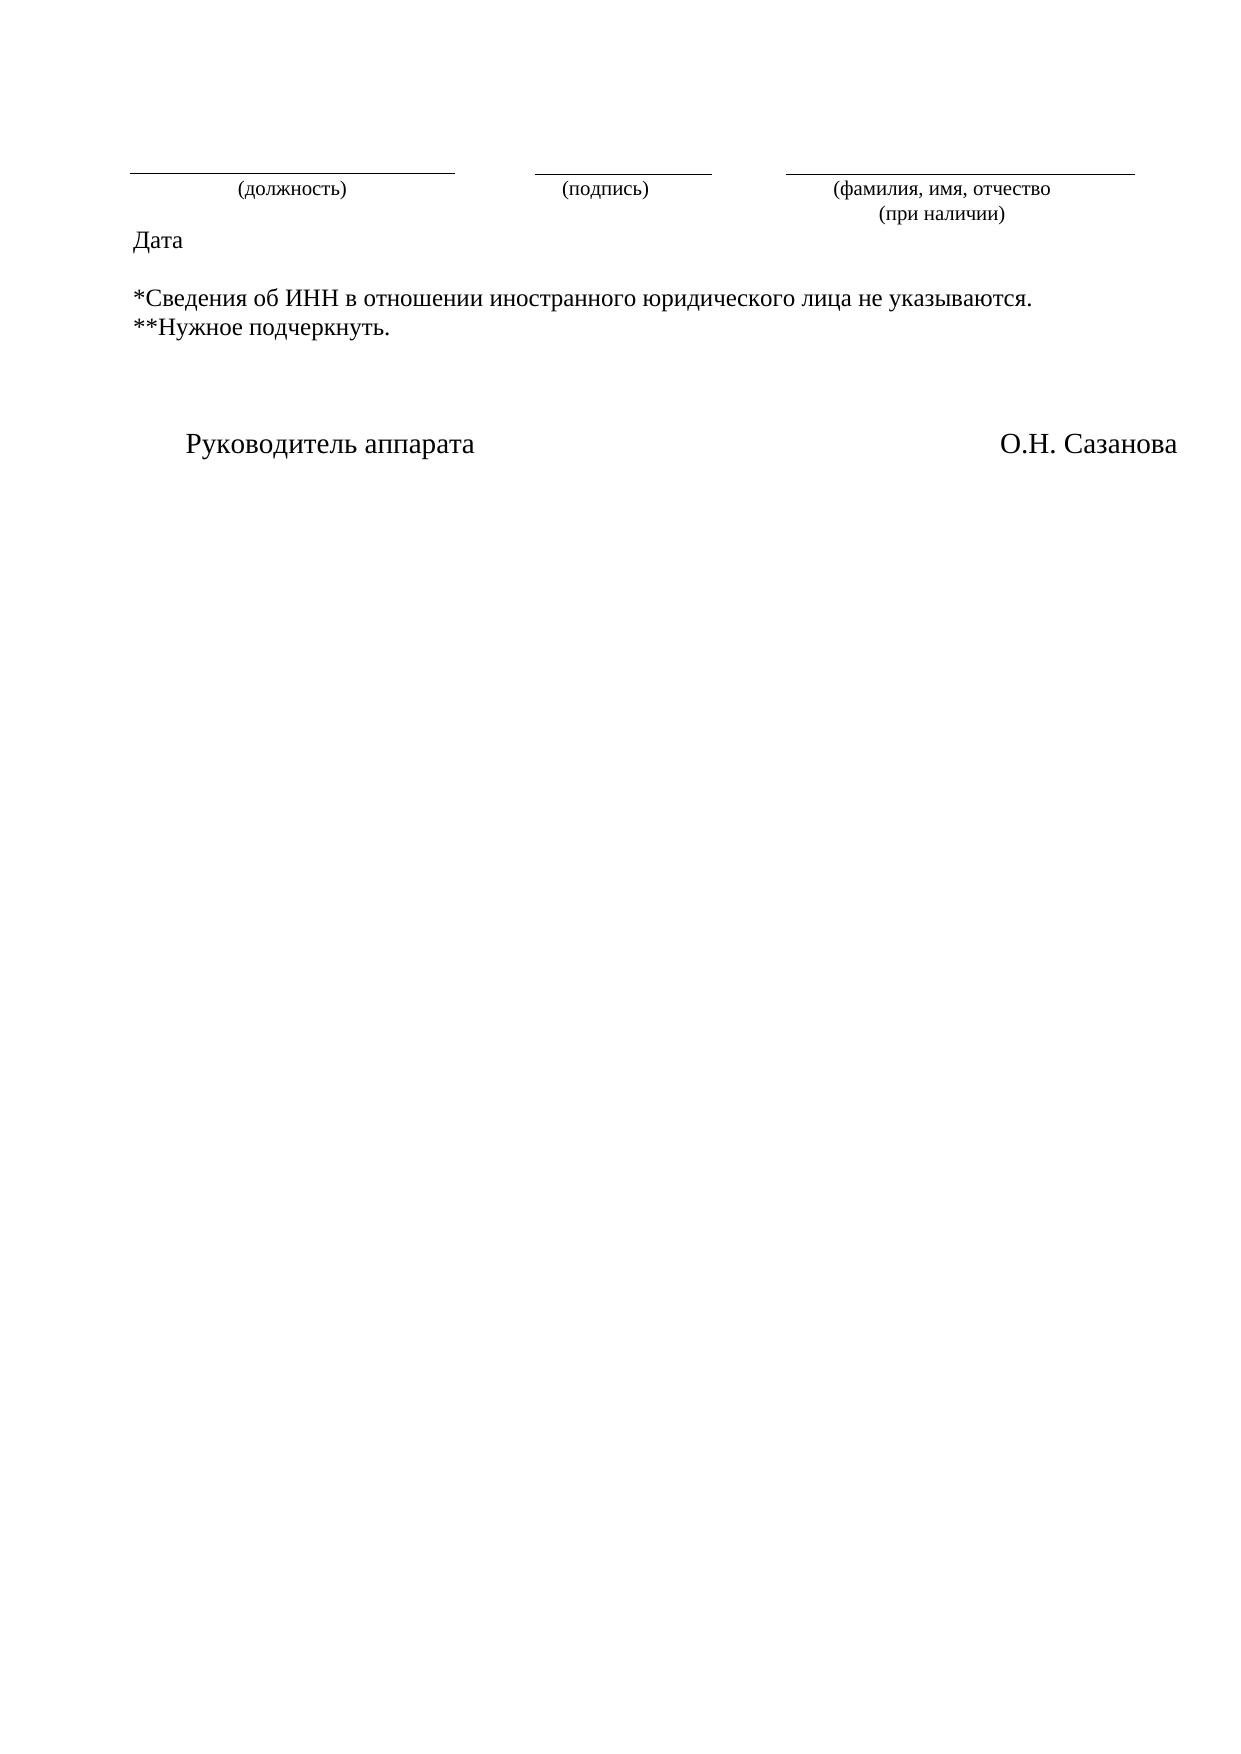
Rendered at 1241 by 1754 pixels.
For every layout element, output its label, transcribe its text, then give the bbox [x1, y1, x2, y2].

text Дата [133, 225, 187, 253]
text Руководитель аппарата О.Н. Сазанова [110, 427, 1205, 460]
text **Нужное подчеркнуть. [133, 312, 1205, 340]
text (должность) (подпись) (фамилия, имя, отчество (при наличии) [238, 176, 1051, 224]
text *Сведения об ИНН в отношении иностранного юридического лица не указываются. [133, 283, 1205, 312]
